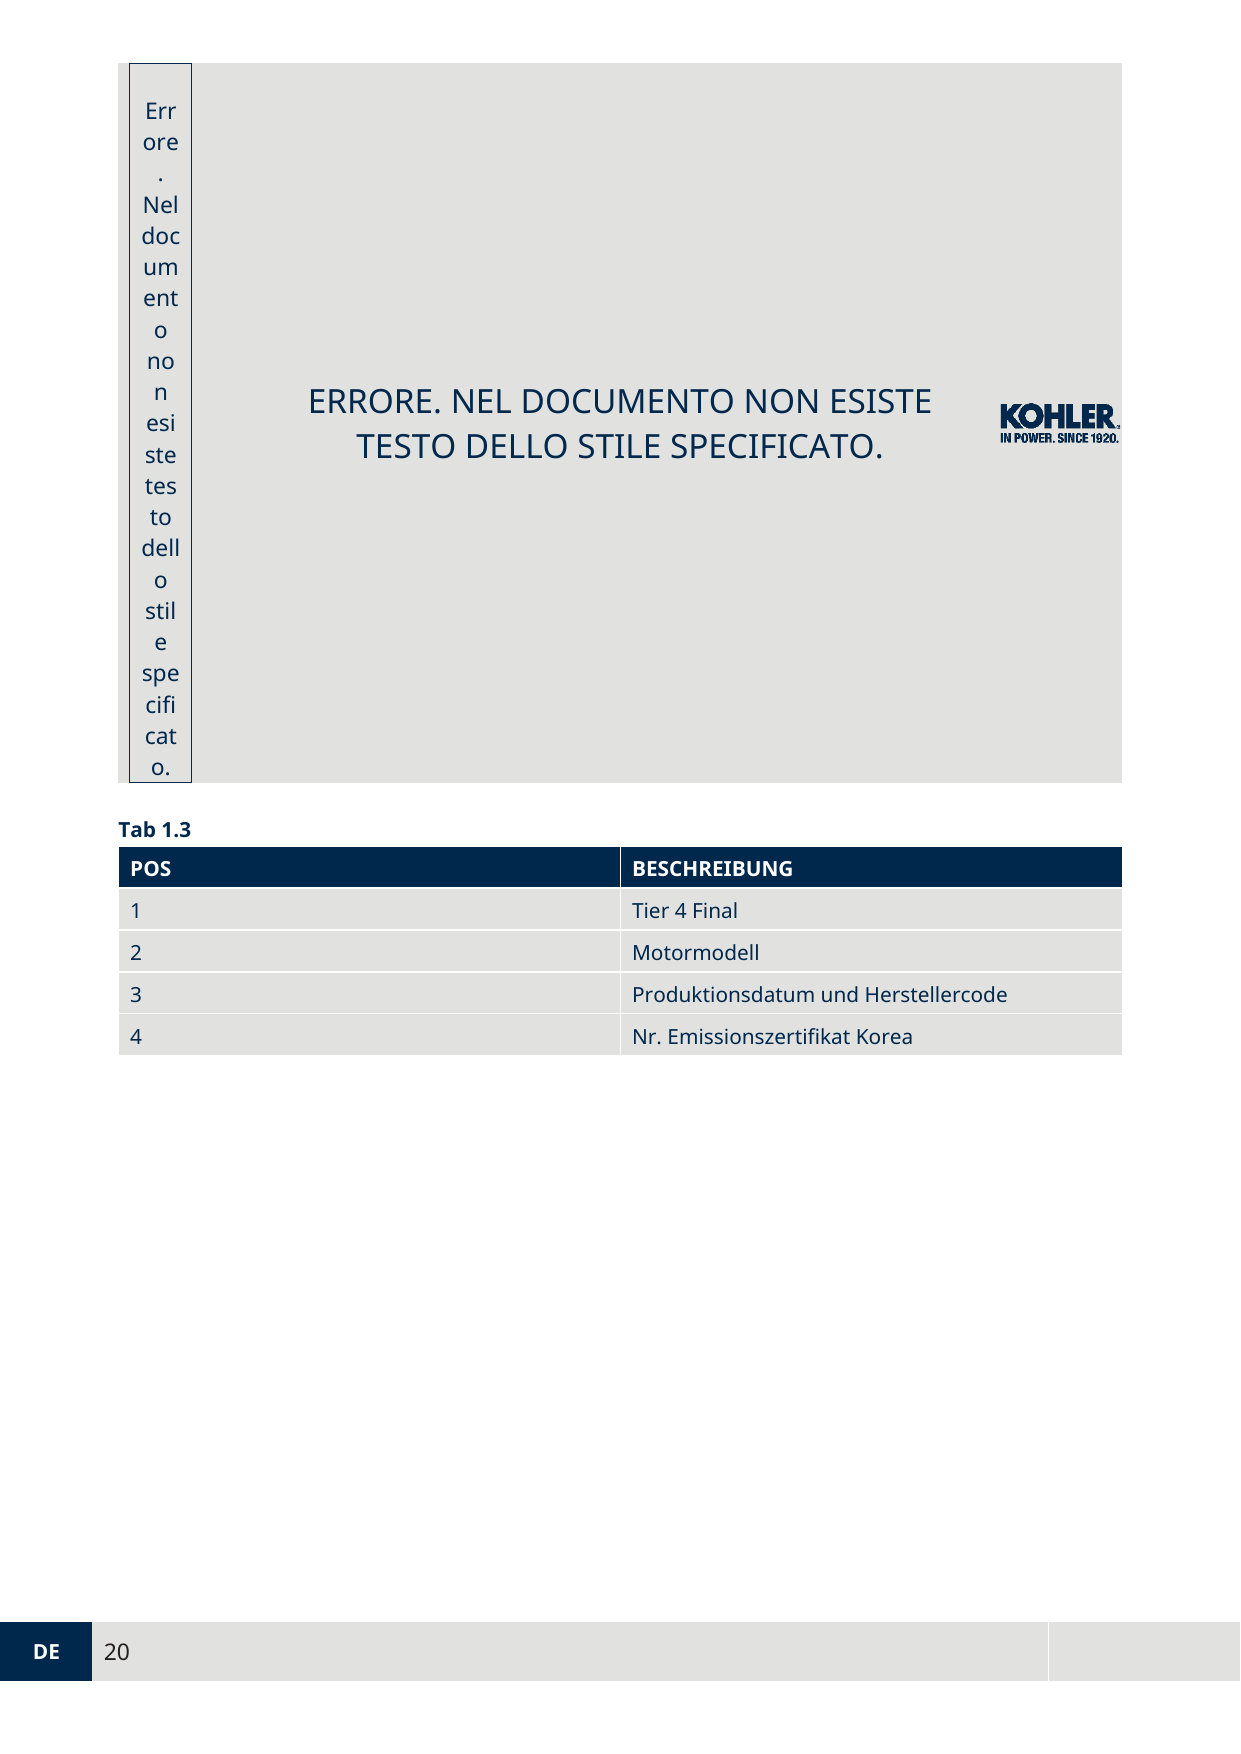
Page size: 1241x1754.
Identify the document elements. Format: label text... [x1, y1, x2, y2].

table_cell 2 [119, 931, 620, 971]
table_cell Nr. Emissionszertifikat Korea [621, 1014, 1122, 1055]
table_cell Tier 4 Final [621, 889, 1122, 929]
table_cell 3 [119, 973, 620, 1013]
table_cell Produktionsdatum und Herstellercode [621, 973, 1122, 1013]
picture [1000, 403, 1121, 443]
table_cell 4 [119, 1014, 620, 1055]
table_cell Motormodell [621, 931, 1122, 971]
table_header POS [119, 847, 620, 887]
text Tab 1.3 [118, 815, 1122, 843]
table_header BESCHREIBUNG [621, 847, 1122, 887]
table_cell 1 [119, 889, 620, 929]
